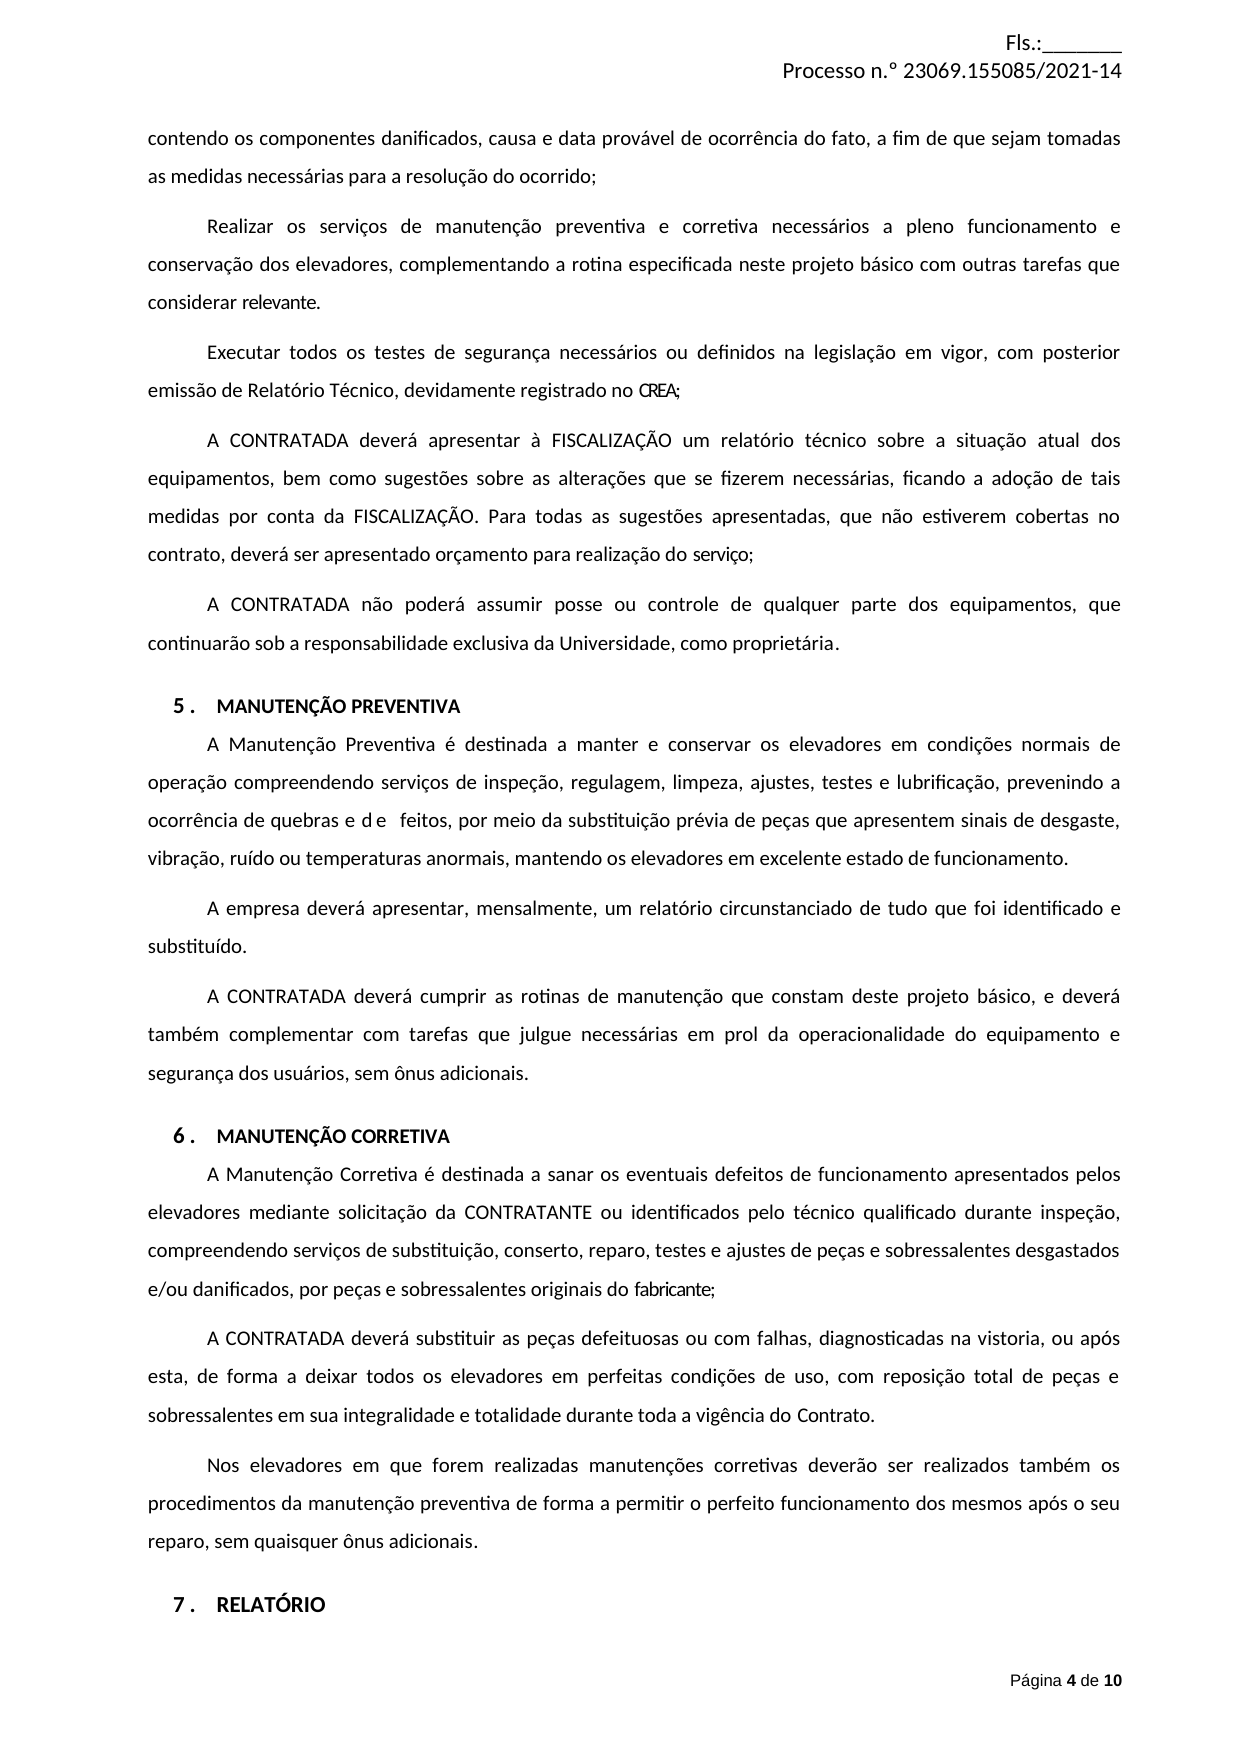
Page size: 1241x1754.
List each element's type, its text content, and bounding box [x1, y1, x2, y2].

text A Manutenção Preventiva é destinada a manter e conservar os elevadores em condições normais de operação compreendendo serviços de inspeção, regulagem, limpeza, ajustes, testes e lubrificação, prevenindo a ocorrência de quebras e de feitos, por meio da substituição prévia de peças que apresentem sinais de desgaste, vibração, ruído ou temperaturas anormais, mantendo os elevadores em excelente estado de funcionamento. [148, 731, 1122, 871]
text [148, 125, 1122, 189]
text Realizar os serviços de manutenção preventiva e corretiva necessários a pleno funcionamento e conservação dos elevadores, complementando a rotina especificada neste projeto básico com outras tarefas que considerar relevante. [148, 213, 1122, 315]
text A CONTRATADA deverá cumprir as rotinas de manutenção que constam deste projeto básico, e deverá também complementar com tarefas que julgue necessárias em prol da operacionalidade do equipamento e segurança dos usuários, sem ônus adicionais. [148, 983, 1122, 1085]
subtitle MANUTENÇÃO CORRETIVA [168, 1122, 1122, 1149]
text A CONTRATADA não poderá assumir posse ou controle de qualquer parte dos equipamentos, que continuarão sob a responsabilidade exclusiva da Universidade, como proprietária. [148, 592, 1122, 655]
text Nos elevadores em que forem realizadas manutenções corretivas deverão ser realizados também os procedimentos da manutenção preventiva de forma a permitir o perfeito funcionamento dos mesmos após o seu reparo, sem quaisquer ônus adicionais. [148, 1452, 1122, 1553]
subtitle MANUTENÇÃO PREVENTIVA [168, 691, 1122, 719]
subtitle RELATÓRIO [168, 1590, 1122, 1618]
text Executar todos os testes de segurança necessários ou definidos na legislação em vigor, com posterior emissão de Relatório Técnico, devidamente registrado no CREA; [148, 339, 1122, 403]
text A Manutenção Corretiva é destinada a sanar os eventuais defeitos de funcionamento apresentados pelos elevadores mediante solicitação da CONTRATANTE ou identificados pelo técnico qualificado durante inspeção, compreendendo serviços de substituição, conserto, reparo, testes e ajustes de peças e sobressalentes desgastados e/ou danificados, por peças e sobressalentes originais do fabricante; [148, 1161, 1122, 1301]
text A empresa deverá apresentar, mensalmente, um relatório circunstanciado de tudo que foi identificado e substituído. [148, 896, 1122, 959]
text A CONTRATADA deverá substituir as peças defeituosas ou com falhas, diagnosticadas na vistoria, ou após esta, de forma a deixar todos os elevadores em perfeitas condições de uso, com reposição total de peças e sobressalentes em sua integralidade e totalidade durante toda a vigência do Contrato. [148, 1326, 1122, 1427]
text A CONTRATADA deverá apresentar à FISCALIZAÇÃO um relatório técnico sobre a situação atual dos equipamentos, bem como sugestões sobre as alterações que se fizerem necessárias, ficando a adoção de tais medidas por conta da FISCALIZAÇÃO. Para todas as sugestões apresentadas, que não estiverem cobertas no contrato, deverá ser apresentado orçamento para realização do serviço; [148, 427, 1122, 567]
